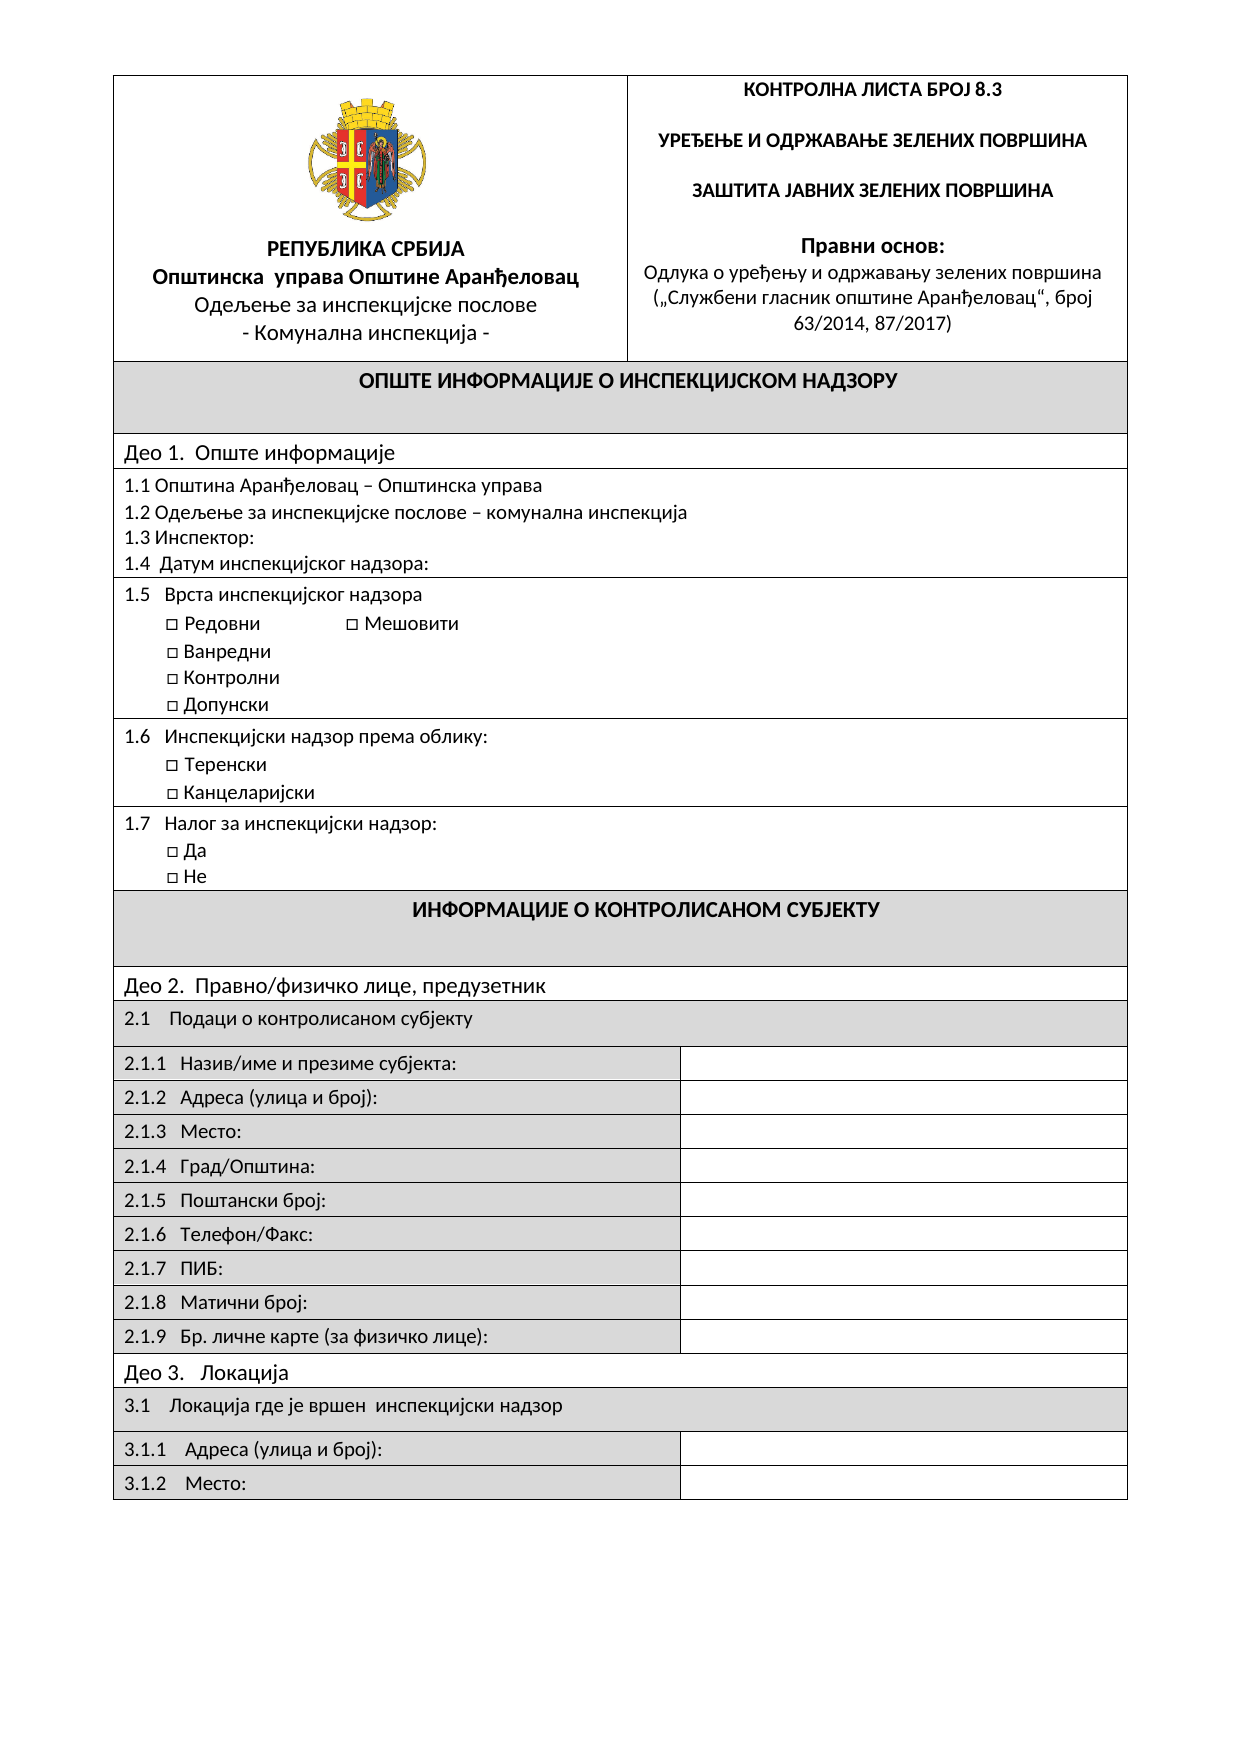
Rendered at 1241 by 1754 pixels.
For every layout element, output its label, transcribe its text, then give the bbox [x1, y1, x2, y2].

table_cell 2.1.1 Назив/име и презиме субјекта: [114, 1047, 680, 1079]
table_cell 2.1.9 Бр. личне карте (за физичко лице): [114, 1320, 680, 1353]
table_cell Део 2. Правно/физичко лице, предузетник [114, 967, 1127, 1000]
table_cell 2.1.8 Матични број: [114, 1286, 680, 1319]
table_cell 3.1 Локација где је вршен инспекцијски надзор [114, 1388, 1127, 1431]
table_cell 1.7 Налог за инспекцијски надзор: □ Да □ Не [114, 807, 1127, 890]
table_cell [681, 1217, 1127, 1250]
table_cell 1.1 Општина Аранђеловац – Општинска управа 1.2 Одељење за инспекцијске послове – комунална инспекција 1.3 Инспектор: 1.4 Датум инспекцијског надзора: [114, 469, 1127, 577]
table_header РЕПУБЛИКА СРБИЈА Општинска управа Општине Аранђеловац Одељење за инспекцијске послове - Комунална инспекција - [114, 76, 627, 361]
table_cell [681, 1251, 1127, 1284]
table_cell 2.1.2 Адреса (улица и број): [114, 1081, 680, 1114]
table_cell [681, 1183, 1127, 1216]
table_header КОНТРОЛНА ЛИСТА БРОЈ 8.3 УРЕЂЕЊЕ И ОДРЖАВАЊЕ ЗЕЛЕНИХ ПОВРШИНА ЗАШТИТА ЈАВНИХ ЗЕЛЕНИХ ПОВРШИНА Правни основ: Одлука о уређењу и одржавању зелених површина („Службени гласник општине Аранђеловац“, број 63/2014, 87/2017) [628, 76, 1127, 361]
table_cell Део 3. Локација [114, 1354, 1127, 1387]
table_cell [681, 1115, 1127, 1148]
table_cell [681, 1149, 1127, 1182]
table_cell [681, 1286, 1127, 1319]
table_cell [681, 1466, 1127, 1499]
table_cell 2.1.7 ПИБ: [114, 1251, 680, 1284]
table_cell ОПШТЕ ИНФОРМАЦИЈЕ О ИНСПЕКЦИЈСКОМ НАДЗОРУ [114, 362, 1127, 433]
table_cell [681, 1432, 1127, 1465]
table_cell 2.1.5 Поштански број: [114, 1183, 680, 1216]
table_cell 3.1.1 Адреса (улица и број): [114, 1432, 680, 1465]
table_cell [681, 1081, 1127, 1114]
table_cell 2.1.4 Град/Општина: [114, 1149, 680, 1182]
picture [302, 90, 429, 235]
table_cell 2.1 Подаци о контролисаном субјекту [114, 1001, 1127, 1046]
table_cell [681, 1320, 1127, 1353]
table_cell Део 1. Опште информације [114, 434, 1127, 467]
table_cell 1.6 Инспекцијски надзор према облику: □ Теренски □ Канцеларијски [114, 719, 1127, 806]
table_cell 3.1.2 Место: [114, 1466, 680, 1499]
table_cell 1.5 Врста инспекцијског надзора □ Редовни □ Мешовити □ Ванредни □ Контролни □ Допунски [114, 578, 1127, 718]
table_cell [681, 1047, 1127, 1079]
table_cell ИНФОРМАЦИЈЕ О КОНТРОЛИСАНОМ СУБЈЕКТУ [114, 891, 1127, 966]
table_cell 2.1.3 Место: [114, 1115, 680, 1148]
table_cell 2.1.6 Телефон/Факс: [114, 1217, 680, 1250]
